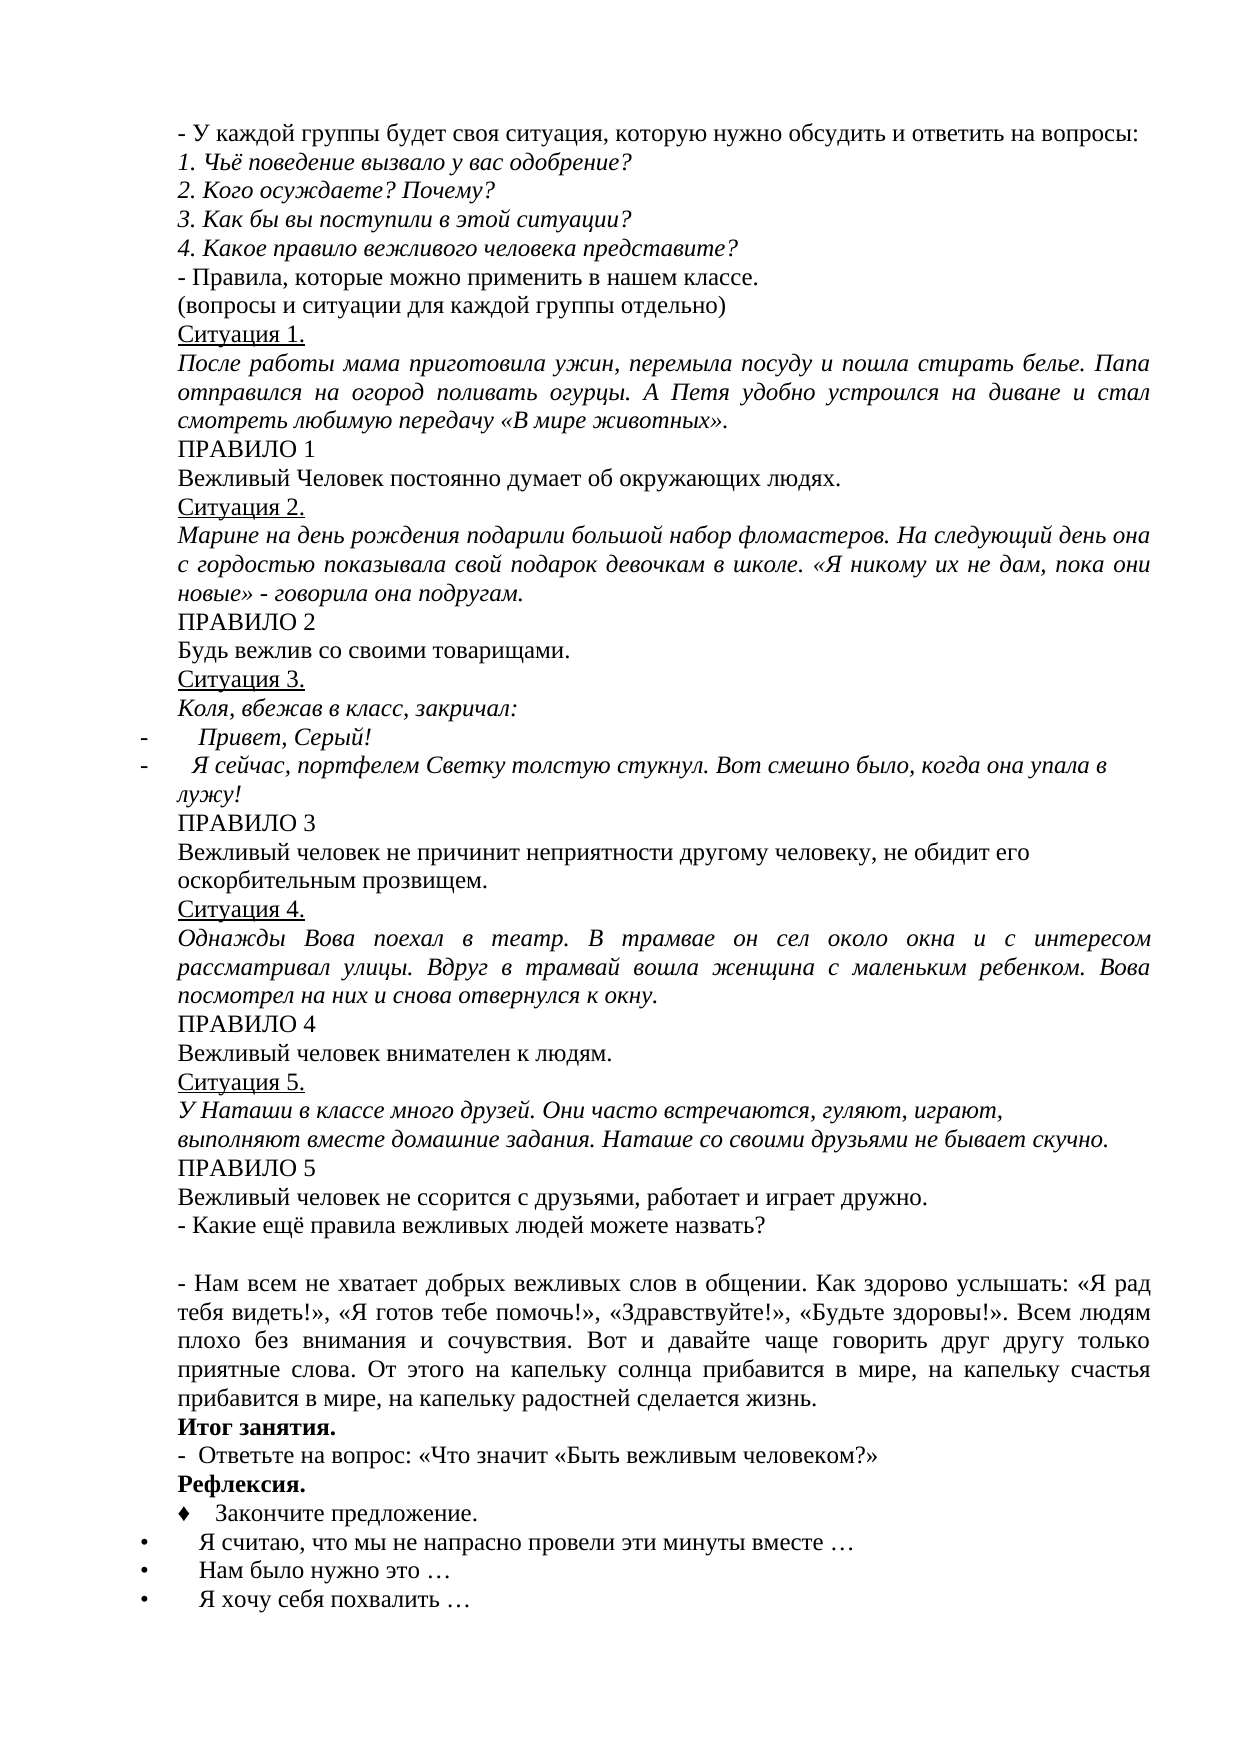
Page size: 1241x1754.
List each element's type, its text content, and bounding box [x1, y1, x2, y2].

text У Наташи в классе много друзей. Они часто встречаются, гуляют, играют, выполняют вместе домашние задания. Наташе со своими друзьями не бывает скучно. [177, 1096, 1152, 1153]
text Ситуация 4. [177, 894, 1152, 923]
text Вежливый человек внимателен к людям. [177, 1038, 1152, 1067]
text Вежливый человек не ссорится с друзьями, работает и играет дружно. [177, 1182, 1152, 1211]
text 1. Чьё поведение вызвало у вас одобрение? [177, 147, 1152, 176]
text - У каждой группы будет своя ситуация, которую нужно обсудить и ответить на вопросы: [177, 118, 1152, 147]
text 2. Кого осуждаете? Почему? [177, 176, 1152, 204]
text • Нам было нужно это … [140, 1556, 1152, 1584]
text Будь вежлив со своими товарищами. [177, 636, 1152, 664]
text ПРАВИЛО 2 [177, 607, 1152, 636]
text ПРАВИЛО 4 [177, 1009, 1152, 1038]
text • Я хочу себя похвалить … [140, 1584, 1152, 1613]
text - Правила, которые можно применить в нашем классе. [177, 262, 1152, 291]
text - Я сейчас, портфелем Светку толстую стукнул. Вот смешно было, когда она упала в лужу! [140, 751, 1152, 808]
text Ситуация 5. [177, 1067, 1152, 1096]
text Однажды Вова поехал в театр. В трамвае он сел около окна и с интересом рассматривал улицы. Вдруг в трамвай вошла женщина с маленьким ребенком. Вова посмотрел на них и снова отвернулся к окну. [177, 923, 1152, 1009]
text Рефлексия. [177, 1469, 1152, 1498]
text После работы мама приготовила ужин, перемыла посуду и пошла стирать белье. Папа отправился на огород поливать огурцы. А Петя удобно устроился на диване и стал смотреть любимую передачу «В мире животных». [177, 348, 1152, 434]
text • Я считаю, что мы не напрасно провели эти минуты вместе … [140, 1527, 1152, 1556]
text ПРАВИЛО 5 [177, 1153, 1152, 1182]
text - Привет, Серый! [140, 722, 1152, 751]
text 4. Какое правило вежливого человека представите? [177, 233, 1152, 262]
text Коля, вбежав в класс, закричал: [177, 693, 1152, 722]
text Ситуация 2. [177, 492, 1152, 521]
text - Ответьте на вопрос: «Что значит «Быть вежливым человеком?» [177, 1441, 1152, 1469]
text Марине на день рождения подарили большой набор фломастеров. На следующий день она с гордостью показывала свой подарок девочкам в школе. «Я никому их не дам, пока они новые» - говорила она подругам. [177, 521, 1152, 607]
text (вопросы и ситуации для каждой группы отдельно) [177, 291, 1152, 319]
text Итог занятия. [177, 1412, 1152, 1441]
text 3. Как бы вы поступили в этой ситуации? [177, 204, 1152, 233]
text - Какие ещё правила вежливых людей можете назвать? [177, 1211, 1152, 1239]
text Ситуация 1. [177, 319, 1152, 348]
text Вежливый Человек постоянно думает об окружающих людях. [177, 463, 1152, 492]
text Вежливый человек не причинит неприятности другому человеку, не обидит его оскорбительным прозвищем. [177, 837, 1152, 894]
text - Нам всем не хватает добрых вежливых слов в общении. Как здорово услышать: «Я рад тебя видеть!», «Я готов тебе помочь!», «Здравствуйте!», «Будьте здоровы!». Всем людям плохо без внимания и сочувствия. Вот и давайте чаще говорить друг другу только приятные слова. От этого на капельку солнца прибавится в мире, на капельку счастья прибавится в мире, на капельку радостней сделается жизнь. [177, 1268, 1152, 1412]
text ПРАВИЛО 3 [177, 808, 1152, 837]
text ПРАВИЛО 1 [177, 434, 1152, 463]
text Ситуация 3. [177, 664, 1152, 693]
text ♦ Закончите предложение. [177, 1498, 1152, 1527]
